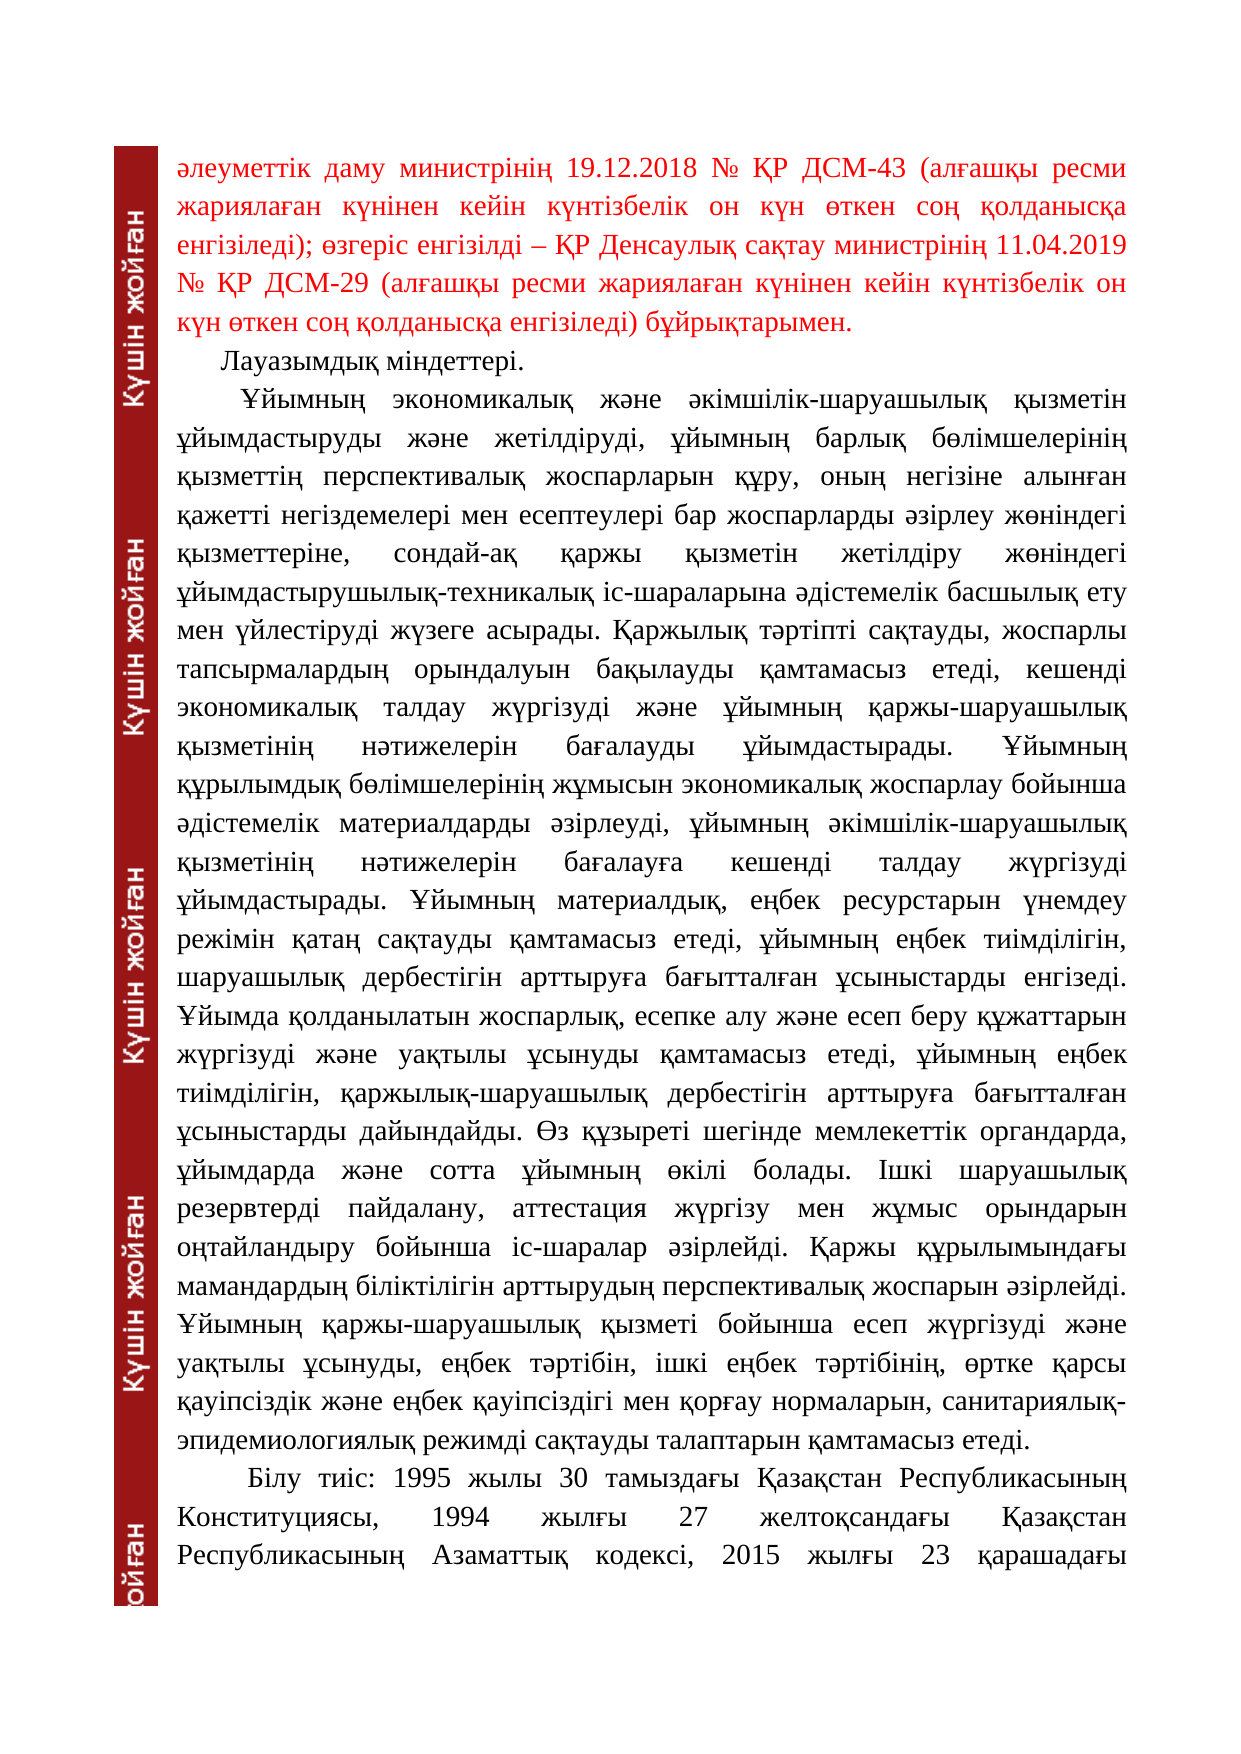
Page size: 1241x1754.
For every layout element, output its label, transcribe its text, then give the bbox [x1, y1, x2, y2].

picture [114, 1455, 158, 1460]
picture [114, 146, 158, 150]
picture [114, 338, 158, 343]
picture [114, 1571, 158, 1606]
picture [114, 376, 158, 381]
text Лауазымдық міндеттері. [112, 343, 1128, 376]
text Ұйымның экономикалық және әкімшілік-шаруашылық қызметін ұйымдастыруды және жетілдіруді, ұйымның барлық бөлімшелерінің қызметтің перспективалық жоспарларын құру, оның негізіне алынған қажетті негіздемелері мен есептеулері бар жоспарларды әзірлеу жөніндегі қызметтеріне, сондай-ақ қаржы қызметін жетілдіру жөніндегі ұйымдастырушылық-техникалық іс-шараларына әдістемелік басшылық ету мен үйлестіруді жүзеге асырады. Қаржылық тәртіпті сақтауды, жоспарлы тапсырмалардың орындалуын бақылауды қамтамасыз етеді, кешенді экономикалық талдау жүргізуді және ұйымның қаржы-шаруашылық қызметінің нәтижелерін бағалауды ұйымдастырады. Ұйымның құрылымдық бөлімшелерінің жұмысын экономикалық жоспарлау бойынша әдістемелік материалдарды әзірлеуді, ұйымның әкімшілік-шаруашылық қызметінің нәтижелерін бағалауға кешенді талдау жүргізуді ұйымдастырады. Ұйымның материалдық, еңбек ресурстарын үнемдеу режімін қатаң сақтауды қамтамасыз етеді, ұйымның еңбек тиімділігін, шаруашылық дербестігін арттыруға бағытталған ұсыныстарды енгізеді. Ұйымда қолданылатын жоспарлық, есепке алу және есеп беру құжаттарын жүргізуді және уақтылы ұсынуды қамтамасыз етеді, ұйымның еңбек тиімділігін, қаржылық-шаруашылық дербестігін арттыруға бағытталған ұсыныстарды дайындайды. Өз құзыреті шегінде мемлекеттік органдарда, ұйымдарда және сотта ұйымның өкілі болады. Ішкі шаруашылық резервтерді пайдалану, аттестация жүргізу мен жұмыс орындарын оңтайландыру бойынша іс-шаралар әзірлейді. Қаржы құрылымындағы мамандардың біліктілігін арттырудың перспективалық жоспарын әзірлейді. Ұйымның қаржы-шаруашылық қызметі бойынша есеп жүргізуді және уақтылы ұсынуды, еңбек тәртібін, ішкі еңбек тәртібінің, өртке қарсы қауіпсіздік және еңбек қауіпсіздігі мен қорғау нормаларын, санитариялық-эпидемиологиялық режимді сақтауды талаптарын қамтамасыз етеді. [112, 381, 1128, 1455]
